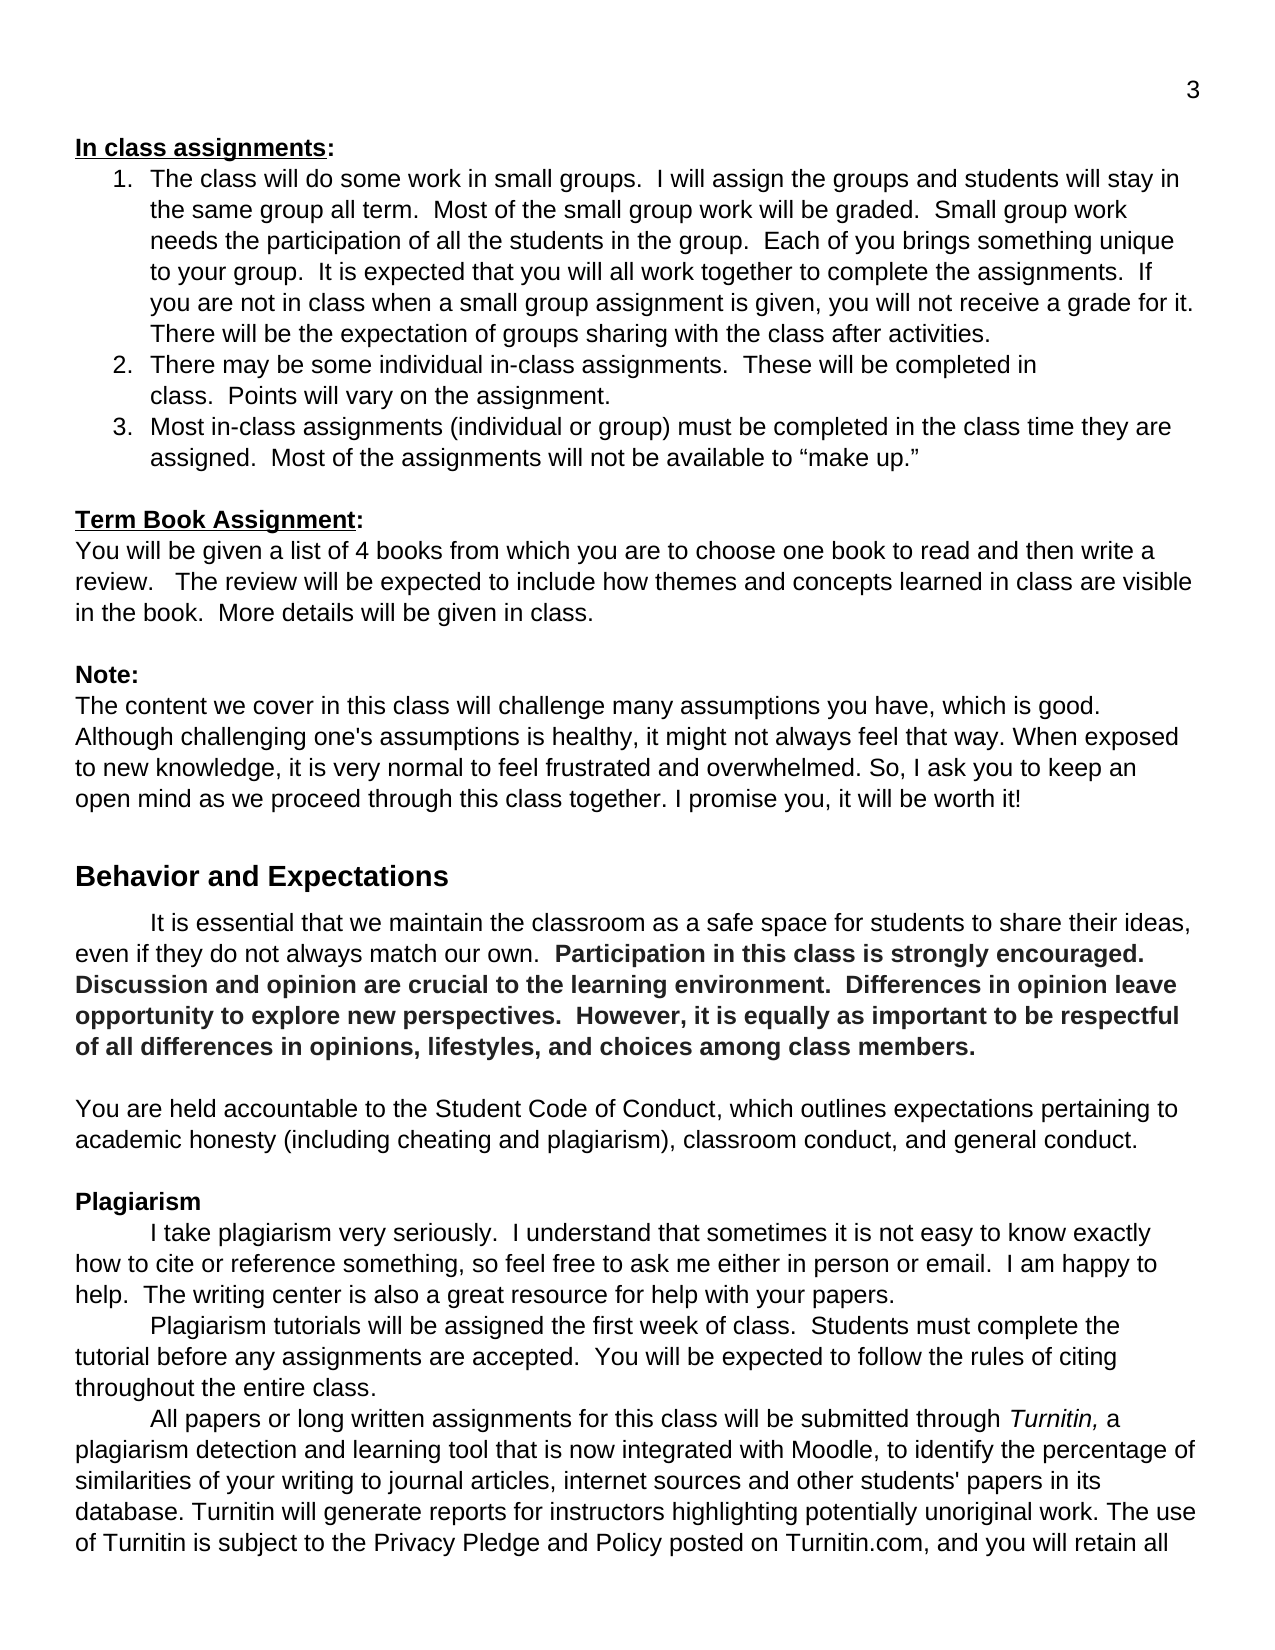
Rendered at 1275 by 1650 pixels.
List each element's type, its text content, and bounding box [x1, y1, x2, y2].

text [75, 1404, 1200, 1557]
text The content we cover in this class will challenge many assumptions you have, which is good. Although challenging one's assumptions is healthy, it might not always feel that way. When exposed to new knowledge, it is very normal to feel frustrated and overwhelmed. So, I ask you to keep an open mind as we proceed through this class together. I promise you, it will be worth it! [75, 691, 1200, 813]
list class. Points will vary on the assignment. [150, 381, 1200, 409]
list Most in-class assignments (individual or group) must be completed in the class time they are assigned. Most of the assignments will not be available to “make up.” [112, 412, 1200, 472]
text I take plagiarism very seriously. I understand that sometimes it is not easy to know exactly how to cite or reference something, so feel free to ask me either in person or email. I am happy to help. The writing center is also a great resource for help with your papers. [75, 1218, 1200, 1309]
text Plagiarism [75, 1187, 1200, 1216]
text In class assignments: [75, 132, 1200, 161]
text Term Book Assignment: [75, 505, 1200, 534]
text Note: [75, 660, 1200, 689]
text You will be given a list of 4 books from which you are to choose one book to read and then write a review. The review will be expected to include how themes and concepts learned in class are visible in the book. More details will be given in class. [75, 536, 1200, 627]
text You are held accountable to the Student Code of Conduct, which outlines expectations pertaining to academic honesty (including cheating and plagiarism), classroom conduct, and general conduct. [75, 1094, 1200, 1154]
list There may be some individual in-class assignments. These will be completed in [112, 350, 1200, 378]
text It is essential that we maintain the classroom as a safe space for students to share their ideas, even if they do not always match our own. Participation in this class is strongly encouraged. Discussion and opinion are crucial to the learning environment. Differences in opinion leave opportunity to explore new perspectives. However, it is equally as important to be respectful of all differences in opinions, lifestyles, and choices among class members. [75, 908, 1200, 1061]
text Plagiarism tutorials will be assigned the first week of class. Students must complete the tutorial before any assignments are accepted. You will be expected to follow the rules of citing throughout the entire class. [75, 1311, 1200, 1402]
subtitle Behavior and Expectations [75, 859, 1200, 892]
list The class will do some work in small groups. I will assign the groups and students will stay in the same group all term. Most of the small group work will be graded. Small group work needs the participation of all the students in the group. Each of you brings something unique to your group. It is expected that you will all work together to complete the assignments. If you are not in class when a small group assignment is given, you will not receive a grade for it. There will be the expectation of groups sharing with the class after activities. [112, 163, 1200, 347]
